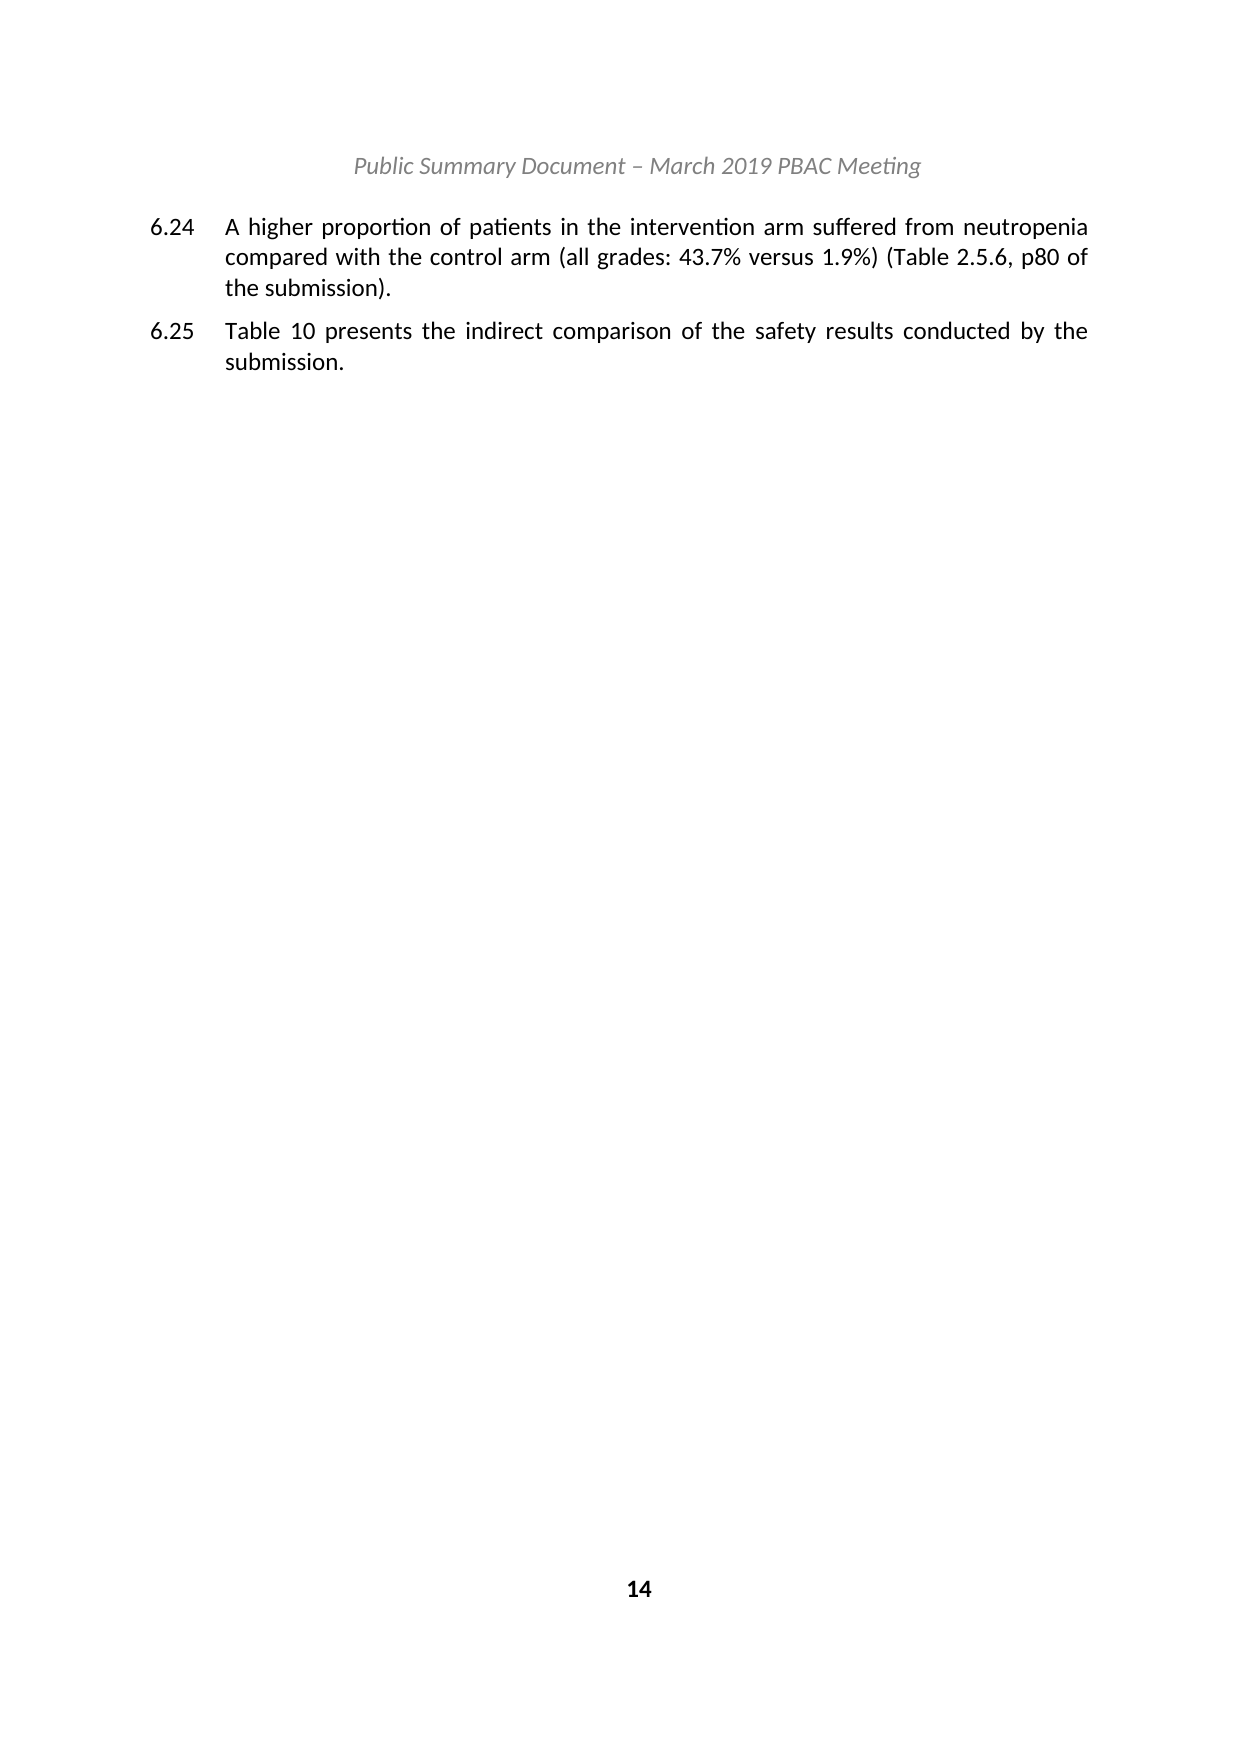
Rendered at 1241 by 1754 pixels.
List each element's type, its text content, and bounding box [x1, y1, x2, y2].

list A higher proportion of patients in the intervention arm suffered from neutropenia compared with the control arm (all grades: 43.7% versus 1.9%) (Table 2.5.6, p80 of the submission). [150, 211, 1090, 303]
list Table 10 presents the indirect comparison of the safety results conducted by the submission. [150, 315, 1090, 376]
